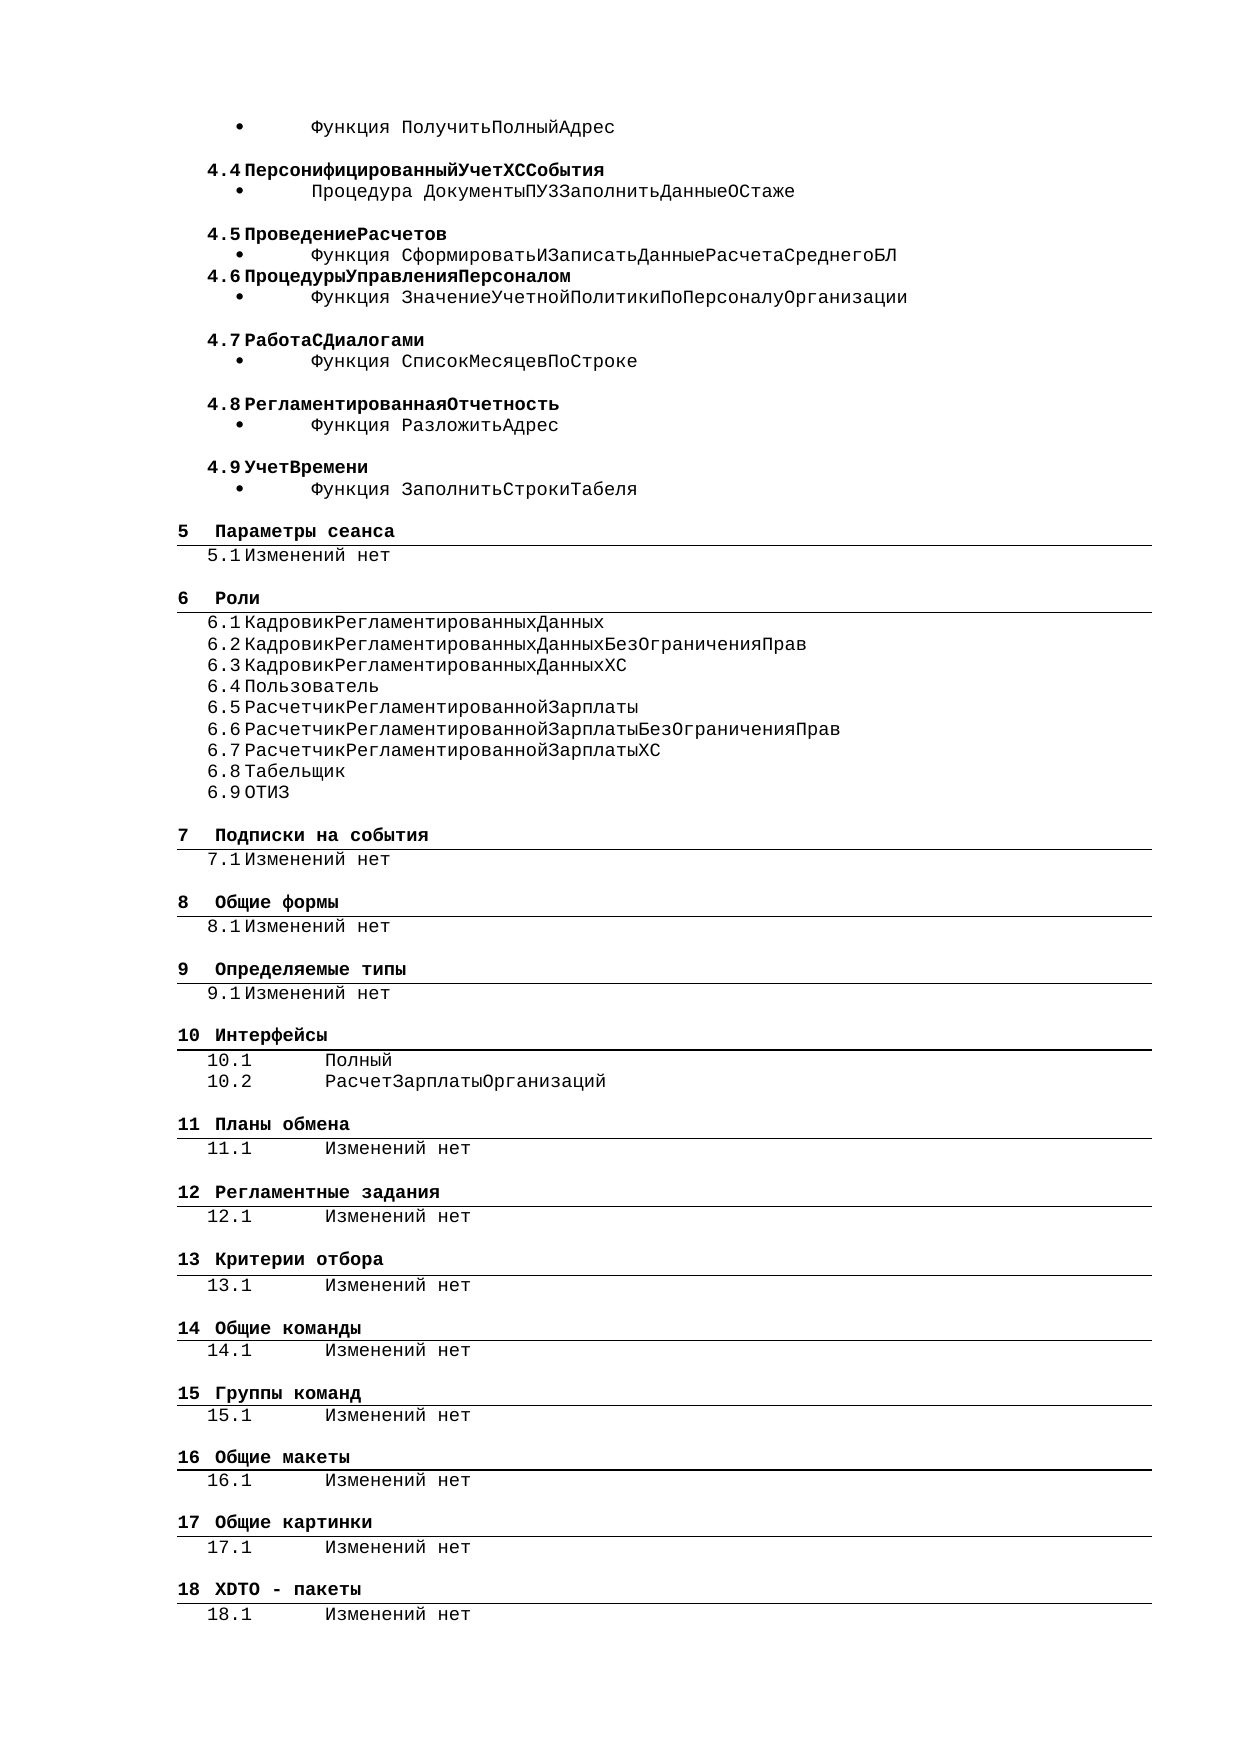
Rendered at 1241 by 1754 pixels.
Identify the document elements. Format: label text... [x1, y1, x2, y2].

list Общие макеты [177, 1448, 1152, 1469]
list Изменений нет [207, 1471, 1152, 1492]
list Планы обмена [177, 1114, 1152, 1138]
list ПроведениеРасчетов [207, 224, 1152, 246]
list ПерсонифицированныйУчетХССобытия [207, 161, 1152, 182]
list Подписки на события [177, 826, 1152, 849]
list Изменений нет [207, 1139, 1152, 1160]
list Регламентные задания [177, 1183, 1152, 1206]
list Изменений нет [207, 984, 1152, 1005]
list РасчетчикРегламентированнойЗарплатыХС [207, 741, 1152, 762]
list Изменений нет [207, 1537, 1152, 1559]
list Пользователь [207, 677, 1152, 698]
list Параметры сеанса [177, 522, 1152, 545]
list РегламентированнаяОтчетность [207, 394, 1152, 416]
list Изменений нет [207, 546, 1152, 567]
list Изменений нет [207, 1276, 1152, 1297]
list УчетВремени [207, 458, 1152, 479]
list Группы команд [177, 1383, 1152, 1405]
list Изменений нет [207, 1207, 1152, 1228]
list Критерии отбора [177, 1250, 1152, 1275]
list Функция ЗначениеУчетнойПолитикиПоПерсоналуОрганизации [236, 288, 1152, 309]
list Табельщик [207, 762, 1152, 783]
list КадровикРегламентированныхДанных [207, 613, 1152, 634]
list РасчетчикРегламентированнойЗарплаты [207, 698, 1152, 719]
list Общие формы [177, 892, 1152, 916]
list Роли [177, 589, 1152, 612]
list Изменений нет [207, 1341, 1152, 1362]
list Общие команды [177, 1319, 1152, 1340]
list Определяемые типы [177, 959, 1152, 983]
list XDTO - пакеты [177, 1580, 1152, 1603]
list Полный [207, 1051, 1152, 1072]
list Изменений нет [207, 1406, 1152, 1427]
list Процедура ДокументыПУ3ЗаполнитьДанныеОСтаже [236, 182, 1152, 203]
list Функция РазложитьАдрес [236, 416, 1152, 437]
list Функция СформироватьИЗаписатьДанныеРасчетаСреднегоБЛ [236, 246, 1152, 267]
list РаботаСДиалогами [207, 331, 1152, 352]
list Функция ПолучитьПолныйАдрес [236, 118, 1152, 139]
list Функция ЗаполнитьСтрокиТабеля [236, 479, 1152, 501]
list Изменений нет [207, 850, 1152, 871]
list РасчетЗарплатыОрганизаций [207, 1072, 1152, 1093]
list Изменений нет [207, 917, 1152, 938]
list Изменений нет [207, 1604, 1152, 1626]
list Функция СписокМесяцевПоСтроке [236, 352, 1152, 373]
list ОТИЗ [207, 783, 1152, 804]
list ПроцедурыУправленияПерсоналом [207, 267, 1152, 288]
list Общие картинки [177, 1513, 1152, 1536]
list КадровикРегламентированныхДанныхХС [207, 656, 1152, 677]
list РасчетчикРегламентированнойЗарплатыБезОграниченияПрав [207, 719, 1152, 741]
list Интерфейсы [177, 1026, 1152, 1049]
list КадровикРегламентированныхДанныхБезОграниченияПрав [207, 634, 1152, 656]
